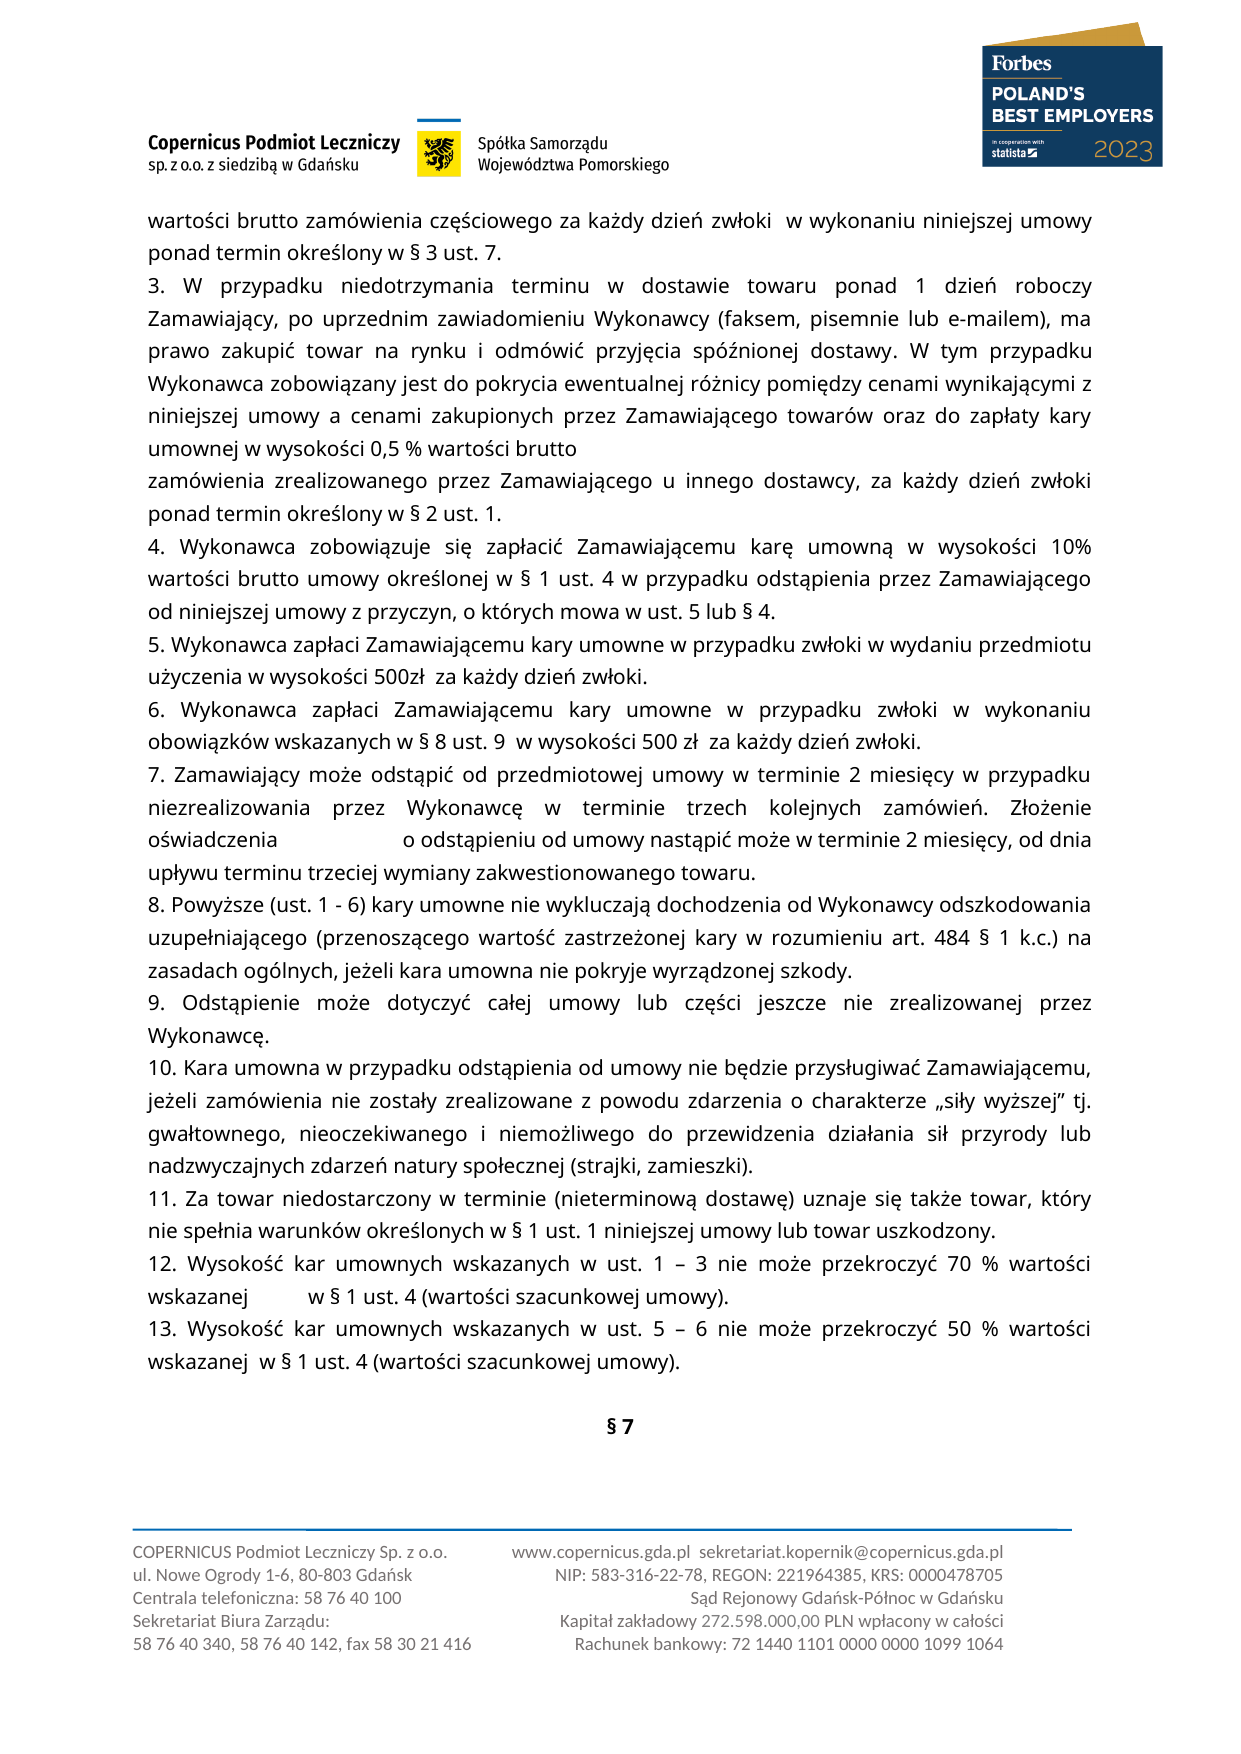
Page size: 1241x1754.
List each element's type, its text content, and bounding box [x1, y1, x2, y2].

text 10. Kara umowna w przypadku odstąpienia od umowy nie będzie przysługiwać Zamawiającemu, jeżeli zamówienia nie zostały zrealizowane z powodu zdarzenia o charakterze „siły wyższej” tj. gwałtownego, nieoczekiwanego i niemożliwego do przewidzenia działania sił przyrody lub nadzwyczajnych zdarzeń natury społecznej (strajki, zamieszki). [148, 1053, 1093, 1180]
text § 7 [148, 1412, 1093, 1441]
text 9. Odstąpienie może dotyczyć całej umowy lub części jeszcze nie zrealizowanej przez Wykonawcę. [148, 988, 1093, 1049]
text 4. Wykonawca zobowiązuje się zapłacić Zamawiającemu karę umowną w wysokości 10% wartości brutto umowy określonej w § 1 ust. 4 w przypadku odstąpienia przez Zamawiającego od niniejszej umowy z przyczyn, o których mowa w ust. 5 lub § 4. [148, 532, 1093, 626]
text wartości brutto zamówienia częściowego za każdy dzień zwłoki w wykonaniu niniejszej umowy ponad termin określony w § 3 ust. 7. [148, 206, 1093, 267]
text 12. Wysokość kar umownych wskazanych w ust. 1 – 3 nie może przekroczyć 70 % wartości wskazanej w § 1 ust. 4 (wartości szacunkowej umowy). [148, 1249, 1093, 1310]
text zamówienia zrealizowanego przez Zamawiającego u innego dostawcy, za każdy dzień zwłoki ponad termin określony w § 2 ust. 1. [148, 467, 1093, 528]
text 3. W przypadku niedotrzymania terminu w dostawie towaru ponad 1 dzień roboczy Zamawiający, po uprzednim zawiadomieniu Wykonawcy (faksem, pisemnie lub e-mailem), ma prawo zakupić towar na rynku i odmówić przyjęcia spóźnionej dostawy. W tym przypadku Wykonawca zobowiązany jest do pokrycia ewentualnej różnicy pomiędzy cenami wynikającymi z niniejszej umowy a cenami zakupionych przez Zamawiającego towarów oraz do zapłaty kary umownej w wysokości 0,5 % wartości brutto [148, 271, 1093, 462]
text 6. Wykonawca zapłaci Zamawiającemu kary umowne w przypadku zwłoki w wykonaniu obowiązków wskazanych w § 8 ust. 9 w wysokości 500 zł za każdy dzień zwłoki. [148, 695, 1093, 756]
picture [147, 118, 672, 178]
text 5. Wykonawca zapłaci Zamawiającemu kary umowne w przypadku zwłoki w wydaniu przedmiotu użyczenia w wysokości 500zł za każdy dzień zwłoki. [148, 630, 1093, 691]
text 13. Wysokość kar umownych wskazanych w ust. 5 – 6 nie może przekroczyć 50 % wartości wskazanej w § 1 ust. 4 (wartości szacunkowej umowy). [148, 1314, 1093, 1375]
picture [982, 22, 1163, 167]
text 7. Zamawiający może odstąpić od przedmiotowej umowy w terminie 2 miesięcy w przypadku niezrealizowania przez Wykonawcę w terminie trzech kolejnych zamówień. Złożenie oświadczenia o odstąpieniu od umowy nastąpić może w terminie 2 miesięcy, od dnia upływu terminu trzeciej wymiany zakwestionowanego towaru. [148, 760, 1093, 886]
text 11. Za towar niedostarczony w terminie (nieterminową dostawę) uznaje się także towar, który nie spełnia warunków określonych w § 1 ust. 1 niniejszej umowy lub towar uszkodzony. [148, 1184, 1093, 1245]
text 8. Powyższe (ust. 1 - 6) kary umowne nie wykluczają dochodzenia od Wykonawcy odszkodowania uzupełniającego (przenoszącego wartość zastrzeżonej kary w rozumieniu art. 484 § 1 k.c.) na zasadach ogólnych, jeżeli kara umowna nie pokryje wyrządzonej szkody. [148, 891, 1093, 984]
